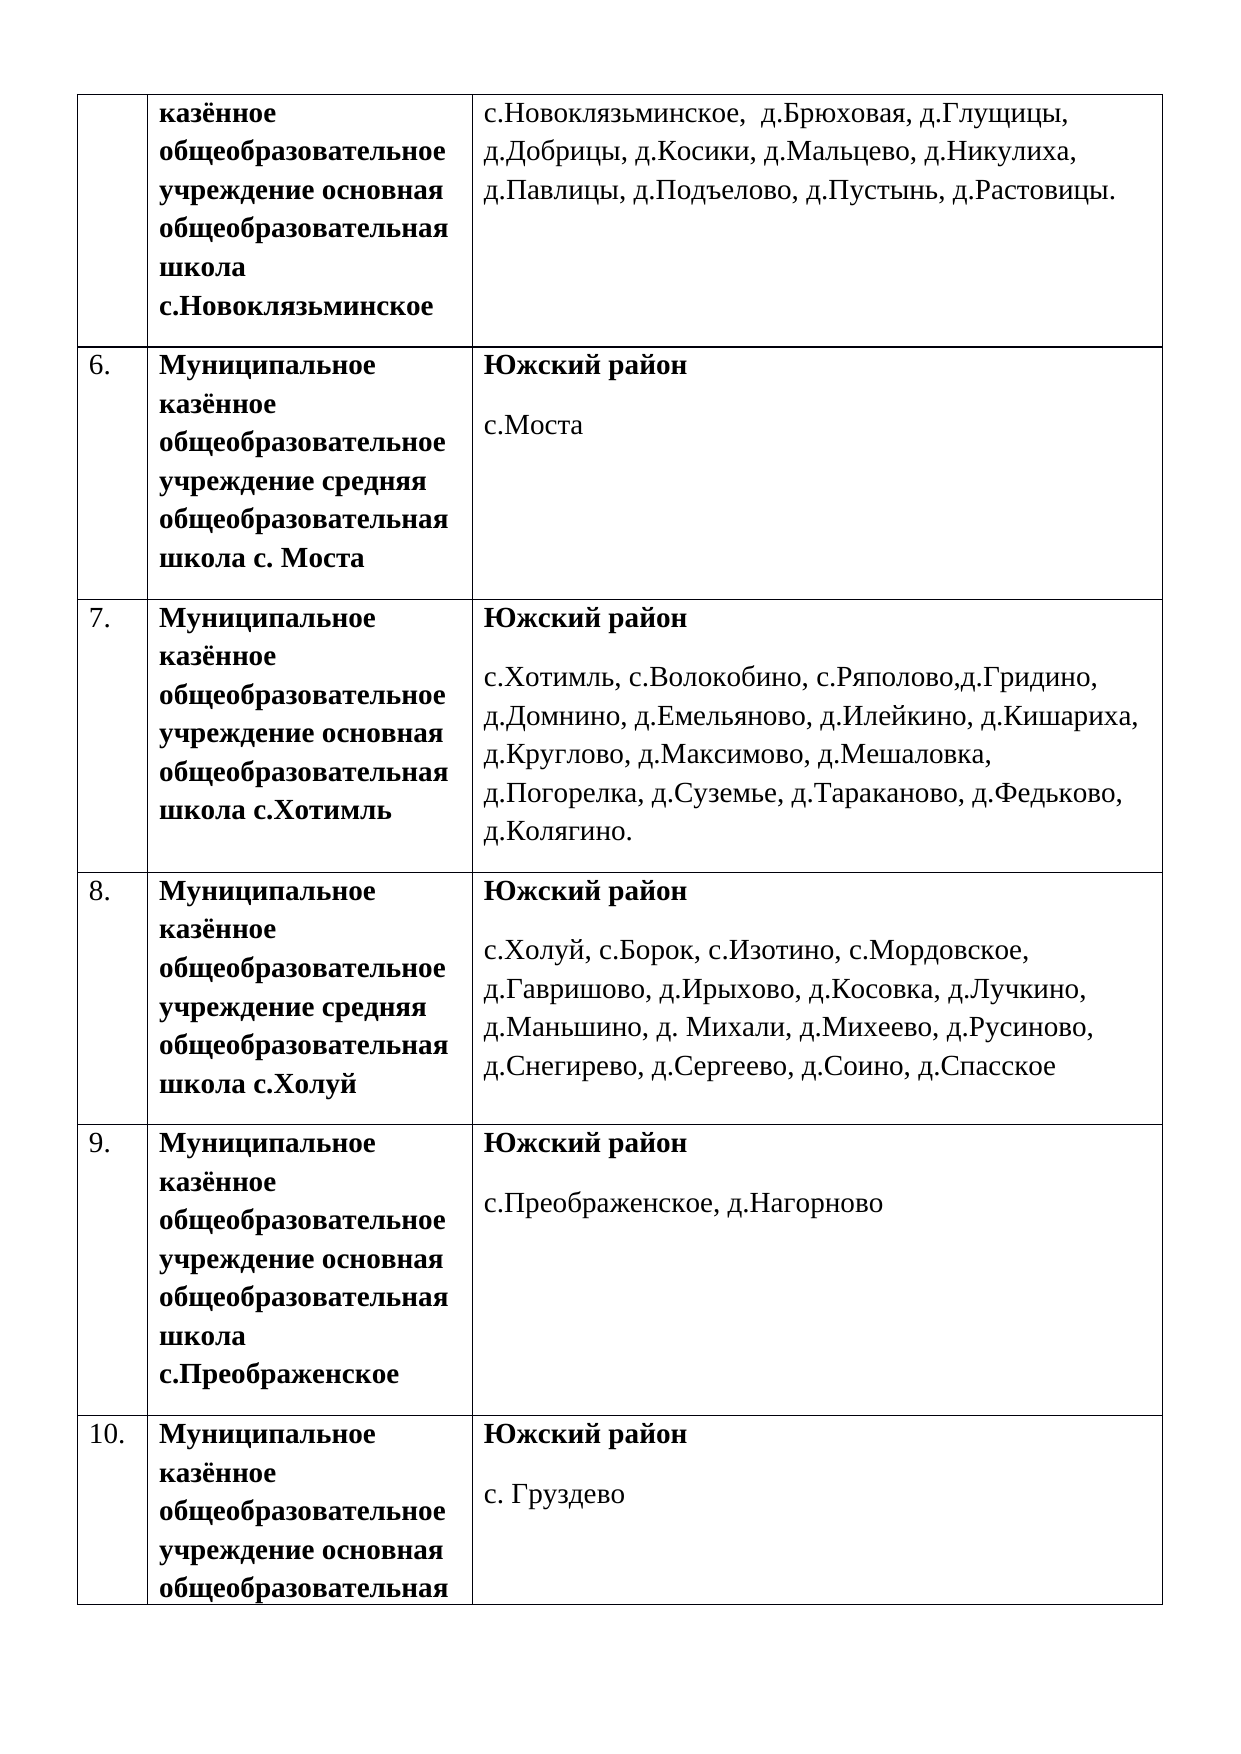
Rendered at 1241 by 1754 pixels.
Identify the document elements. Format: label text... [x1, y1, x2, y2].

table_cell 6. [78, 348, 147, 599]
table_cell 5. [78, 95, 147, 346]
table_cell Южский район с.Холуй, с.Борок, с.Изотино, с.Мордовское, д.Гавришово, д.Ирыхово, д.Косовка, д.Лучкино, д.Маньшино, д. Михали, д.Михеево, д.Русиново, д.Снегирево, д.Сергеево, д.Соино, д.Спасское [473, 873, 1162, 1124]
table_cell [473, 1416, 1162, 1604]
table_cell Муниципальное казённое общеобразовательное учреждение средняя общеобразовательная школа с.Холуй [148, 873, 472, 1124]
table_cell Южский район с.Преображенское, д.Нагорново [473, 1125, 1162, 1415]
table_cell Южский район с.Хотимль, с.Волокобино, с.Ряполово,д.Гридино, д.Домнино, д.Емельяново, д.Илейкино, д.Кишариха, д.Круглово, д.Максимово, д.Мешаловка, д.Погорелка, д.Суземье, д.Тараканово, д.Федьково, д.Колягино. [473, 600, 1162, 872]
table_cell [473, 95, 1162, 346]
table_cell Муниципальное казённое общеобразовательное учреждение основная общеобразовательная школа с.Хотимль [148, 600, 472, 872]
table_cell 10. [78, 1416, 147, 1604]
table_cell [148, 95, 472, 346]
table_cell Южский район с.Моста [473, 348, 1162, 599]
table_cell 7. [78, 600, 147, 872]
table_cell Муниципальное казённое общеобразовательное учреждение средняя общеобразовательная школа с. Моста [148, 348, 472, 599]
table_cell 9. [78, 1125, 147, 1415]
table_cell 8. [78, 873, 147, 1124]
table_cell Муниципальное казённое общеобразовательное учреждение основная общеобразовательная школа с.Преображенское [148, 1125, 472, 1415]
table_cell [148, 1416, 472, 1604]
